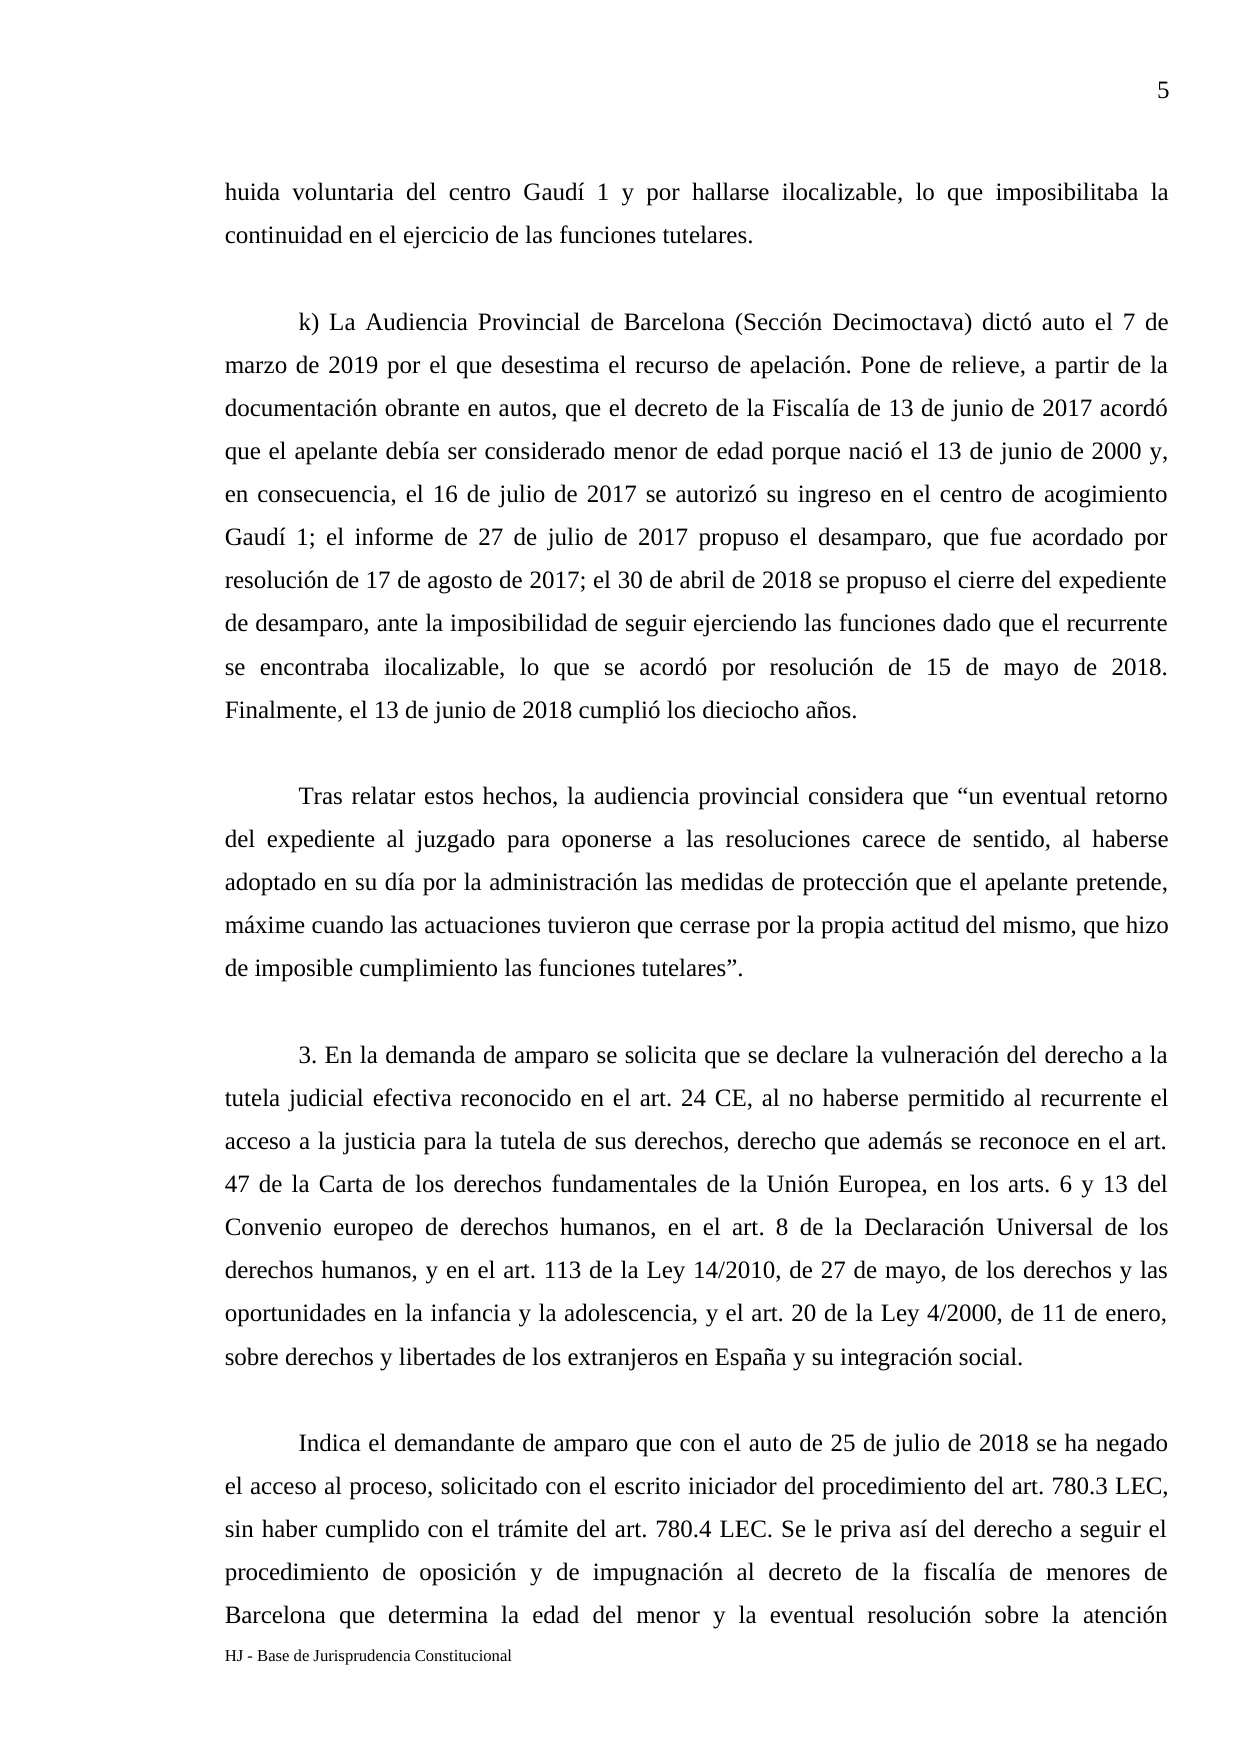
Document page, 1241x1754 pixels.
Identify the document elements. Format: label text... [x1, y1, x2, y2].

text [224, 177, 1169, 249]
text 3. En la demanda de amparo se solicita que se declare la vulneración del derecho a la tutela judicial efectiva reconocido en el art. 24 CE, al no haberse permitido al recurrente el acceso a la justicia para la tutela de sus derechos, derecho que además se reconoce en el art. 47 de la Carta de los derechos fundamentales de la Unión Europea, en los arts. 6 y 13 del Convenio europeo de derechos humanos, en el art. 8 de la Declaración Universal de los derechos humanos, y en el art. 113 de la Ley 14/2010, de 27 de mayo, de los derechos y las oportunidades en la infancia y la adolescencia, y el art. 20 de la Ley 4/2000, de 11 de enero, sobre derechos y libertades de los extranjeros en España y su integración social. [224, 1040, 1169, 1370]
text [224, 1428, 1169, 1629]
text k) La Audiencia Provincial de Barcelona (Sección Decimoctava) dictó auto el 7 de marzo de 2019 por el que desestima el recurso de apelación. Pone de relieve, a partir de la documentación obrante en autos, que el decreto de la Fiscalía de 13 de junio de 2017 acordó que el apelante debía ser considerado menor de edad porque nació el 13 de junio de 2000 y, en consecuencia, el 16 de julio de 2017 se autorizó su ingreso en el centro de acogimiento Gaudí 1; el informe de 27 de julio de 2017 propuso el desamparo, que fue acordado por resolución de 17 de agosto de 2017; el 30 de abril de 2018 se propuso el cierre del expediente de desamparo, ante la imposibilidad de seguir ejerciendo las funciones dado que el recurrente se encontraba ilocalizable, lo que se acordó por resolución de 15 de mayo de 2018. Finalmente, el 13 de junio de 2018 cumplió los dieciocho años. [224, 307, 1169, 723]
text Tras relatar estos hechos, la audiencia provincial considera que “un eventual retorno del expediente al juzgado para oponerse a las resoluciones carece de sentido, al haberse adoptado en su día por la administración las medidas de protección que el apelante pretende, máxime cuando las actuaciones tuvieron que cerrase por la propia actitud del mismo, que hizo de imposible cumplimiento las funciones tutelares”. [224, 781, 1169, 982]
